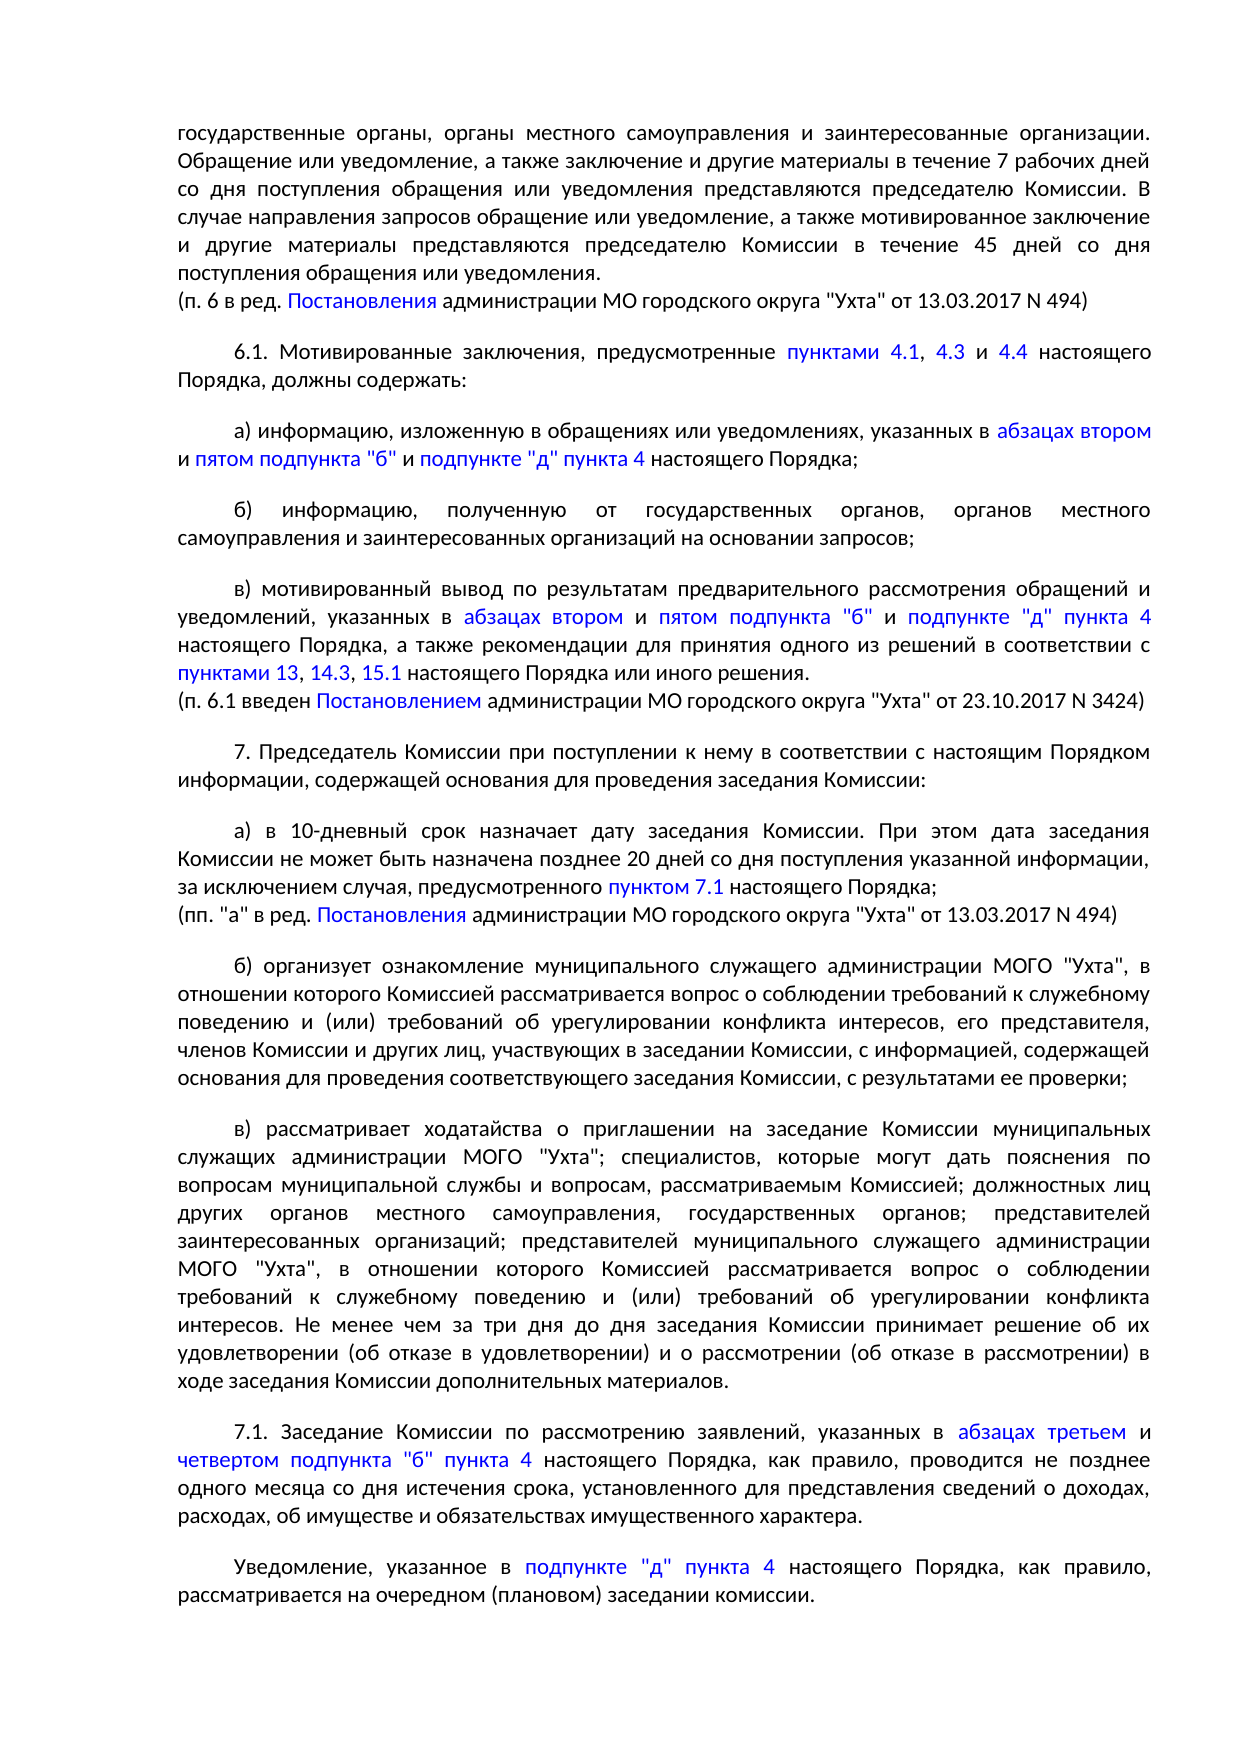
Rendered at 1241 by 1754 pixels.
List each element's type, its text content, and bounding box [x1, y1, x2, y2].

text 6.1. Мотивированные заключения, предусмотренные пунктами 4.1, 4.3 и 4.4 настоящего Порядка, должны содержать: [177, 337, 1152, 393]
text (пп. "а" в ред. Постановления администрации МО городского округа "Ухта" от 13.03.2017 N 494) [177, 900, 1152, 928]
text а) информацию, изложенную в обращениях или уведомлениях, указанных в абзацах втором и пятом подпункта "б" и подпункте "д" пункта 4 настоящего Порядка; [177, 416, 1152, 472]
text (п. 6 в ред. Постановления администрации МО городского округа "Ухта" от 13.03.2017 N 494) [177, 286, 1152, 314]
text б) организует ознакомление муниципального служащего администрации МОГО "Ухта", в отношении которого Комиссией рассматривается вопрос о соблюдении требований к служебному поведению и (или) требований об урегулировании конфликта интересов, его представителя, членов Комиссии и других лиц, участвующих в заседании Комиссии, с информацией, содержащей основания для проведения соответствующего заседания Комиссии, с результатами ее проверки; [177, 951, 1152, 1091]
text (п. 6.1 введен Постановлением администрации МО городского округа "Ухта" от 23.10.2017 N 3424) [177, 686, 1152, 714]
text в) рассматривает ходатайства о приглашении на заседание Комиссии муниципальных служащих администрации МОГО "Ухта"; специалистов, которые могут дать пояснения по вопросам муниципальной службы и вопросам, рассматриваемым Комиссией; должностных лиц других органов местного самоуправления, государственных органов; представителей заинтересованных организаций; представителей муниципального служащего администрации МОГО "Ухта", в отношении которого Комиссией рассматривается вопрос о соблюдении требований к служебному поведению и (или) требований об урегулировании конфликта интересов. Не менее чем за три дня до дня заседания Комиссии принимает решение об их удовлетворении (об отказе в удовлетворении) и о рассмотрении (об отказе в рассмотрении) в ходе заседания Комиссии дополнительных материалов. [177, 1114, 1152, 1394]
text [177, 118, 1152, 286]
text б) информацию, полученную от государственных органов, органов местного самоуправления и заинтересованных организаций на основании запросов; [177, 495, 1152, 551]
text 7.1. Заседание Комиссии по рассмотрению заявлений, указанных в абзацах третьем и четвертом подпункта "б" пункта 4 настоящего Порядка, как правило, проводится не позднее одного месяца со дня истечения срока, установленного для представления сведений о доходах, расходах, об имуществе и обязательствах имущественного характера. [177, 1417, 1152, 1529]
text а) в 10-дневный срок назначает дату заседания Комиссии. При этом дата заседания Комиссии не может быть назначена позднее 20 дней со дня поступления указанной информации, за исключением случая, предусмотренного пунктом 7.1 настоящего Порядка; [177, 816, 1152, 900]
text в) мотивированный вывод по результатам предварительного рассмотрения обращений и уведомлений, указанных в абзацах втором и пятом подпункта "б" и подпункте "д" пункта 4 настоящего Порядка, а также рекомендации для принятия одного из решений в соответствии с пунктами 13, 14.3, 15.1 настоящего Порядка или иного решения. [177, 574, 1152, 686]
text Уведомление, указанное в подпункте "д" пункта 4 настоящего Порядка, как правило, рассматривается на очередном (плановом) заседании комиссии. [177, 1552, 1152, 1608]
text 7. Председатель Комиссии при поступлении к нему в соответствии с настоящим Порядком информации, содержащей основания для проведения заседания Комиссии: [177, 737, 1152, 793]
